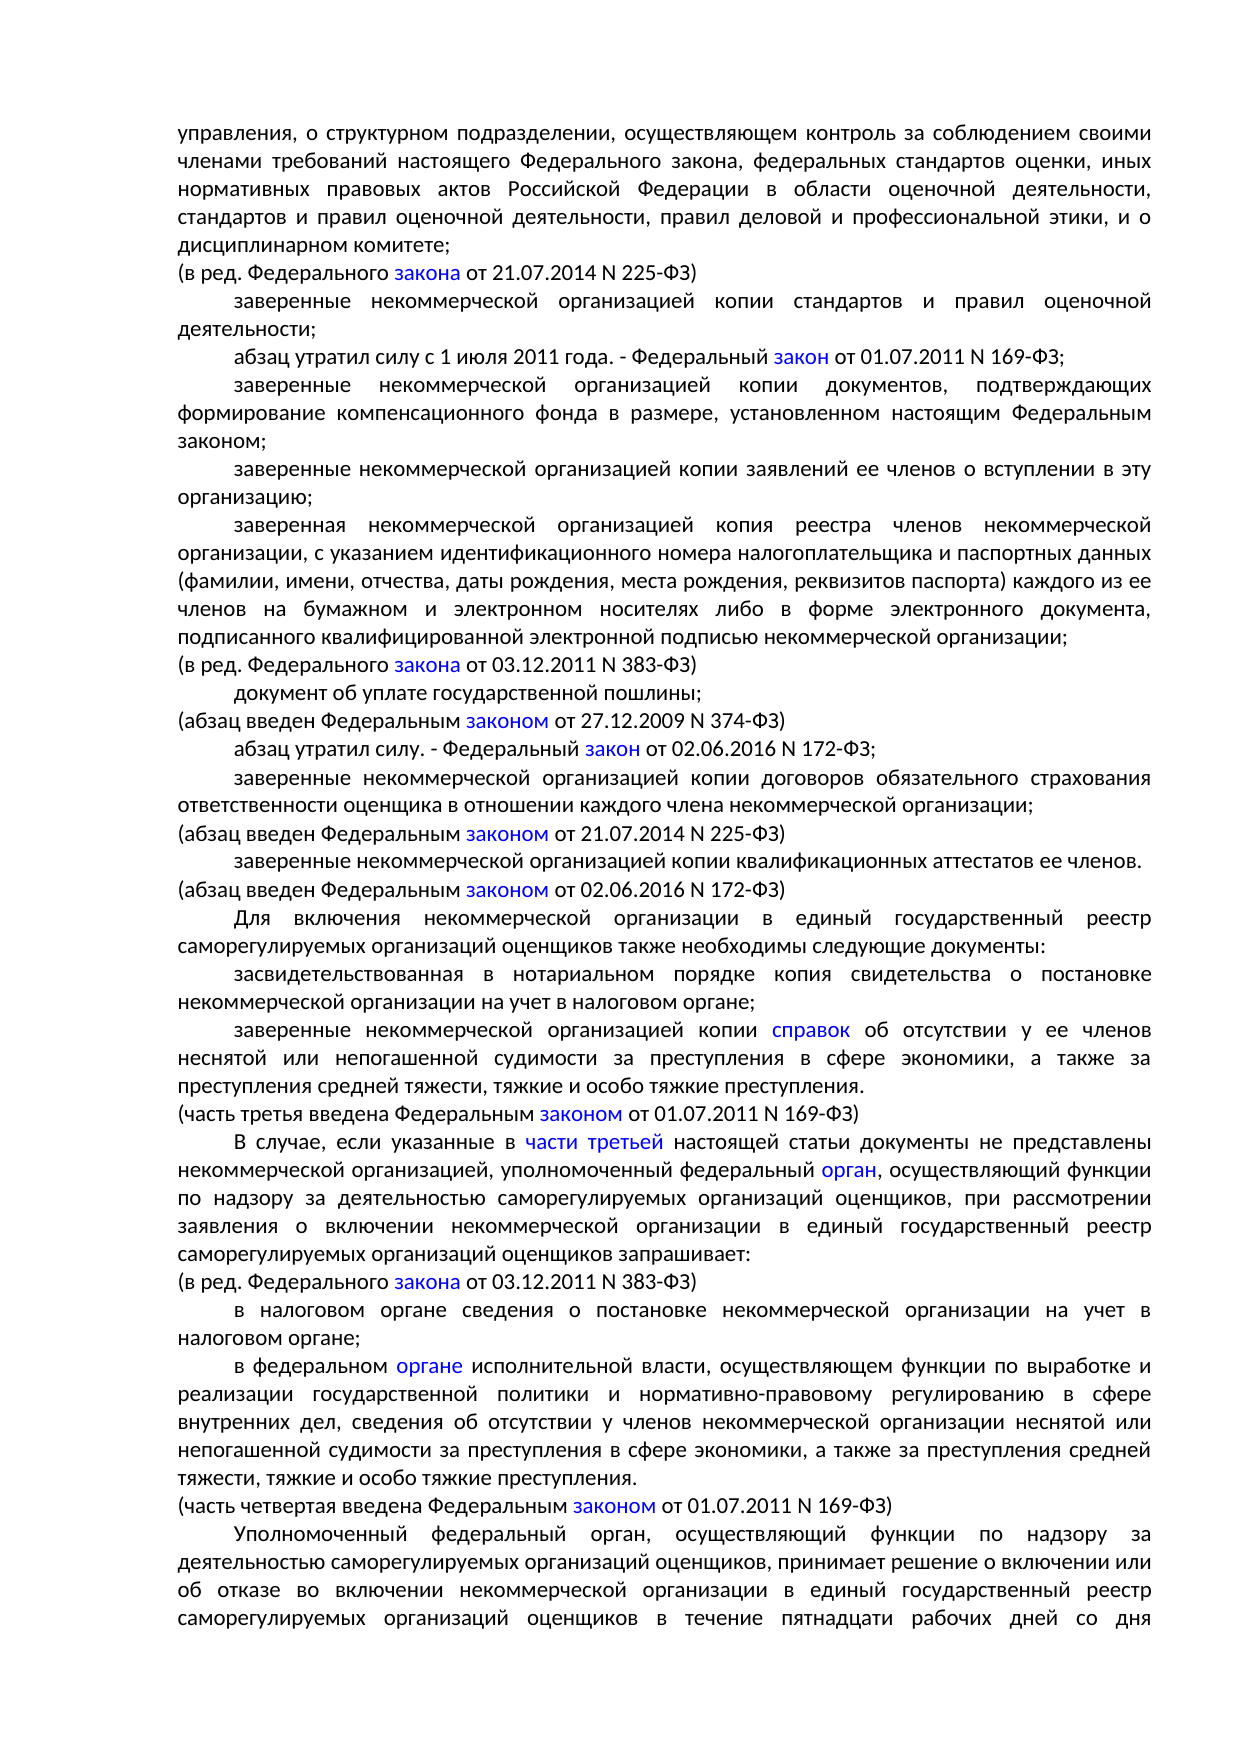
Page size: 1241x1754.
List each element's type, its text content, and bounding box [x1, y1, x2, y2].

text (часть четвертая введена Федеральным законом от 01.07.2011 N 169-ФЗ) [177, 1491, 1152, 1519]
text Для включения некоммерческой организации в единый государственный реестр саморегулируемых организаций оценщиков также необходимы следующие документы: [177, 903, 1152, 959]
text (абзац введен Федеральным законом от 02.06.2016 N 172-ФЗ) [177, 875, 1152, 903]
text абзац утратил силу с 1 июля 2011 года. - Федеральный закон от 01.07.2011 N 169-ФЗ; [177, 342, 1152, 370]
text в федеральном органе исполнительной власти, осуществляющем функции по выработке и реализации государственной политики и нормативно-правовому регулированию в сфере внутренних дел, сведения об отсутствии у членов некоммерческой организации неснятой или непогашенной судимости за преступления в сфере экономики, а также за преступления средней тяжести, тяжкие и особо тяжкие преступления. [177, 1351, 1152, 1491]
text заверенные некоммерческой организацией копии квалификационных аттестатов ее членов. [177, 847, 1152, 875]
text заверенные некоммерческой организацией копии справок об отсутствии у ее членов неснятой или непогашенной судимости за преступления в сфере экономики, а также за преступления средней тяжести, тяжкие и особо тяжкие преступления. [177, 1015, 1152, 1099]
text засвидетельствованная в нотариальном порядке копия свидетельства о постановке некоммерческой организации на учет в налоговом органе; [177, 959, 1152, 1015]
text абзац утратил силу. - Федеральный закон от 02.06.2016 N 172-ФЗ; [177, 734, 1152, 763]
text заверенные некоммерческой организацией копии документов, подтверждающих формирование компенсационного фонда в размере, установленном настоящим Федеральным законом; [177, 370, 1152, 454]
text (абзац введен Федеральным законом от 21.07.2014 N 225-ФЗ) [177, 819, 1152, 847]
text документ об уплате государственной пошлины; [177, 678, 1152, 707]
text заверенные некоммерческой организацией копии заявлений ее членов о вступлении в эту организацию; [177, 454, 1152, 510]
text в налоговом органе сведения о постановке некоммерческой организации на учет в налоговом органе; [177, 1295, 1152, 1351]
text заверенная некоммерческой организацией копия реестра членов некоммерческой организации, с указанием идентификационного номера налогоплательщика и паспортных данных (фамилии, имени, отчества, даты рождения, места рождения, реквизитов паспорта) каждого из ее членов на бумажном и электронном носителях либо в форме электронного документа, подписанного квалифицированной электронной подписью некоммерческой организации; [177, 510, 1152, 651]
text В случае, если указанные в части третьей настоящей статьи документы не представлены некоммерческой организацией, уполномоченный федеральный орган, осуществляющий функции по надзору за деятельностью саморегулируемых организаций оценщиков, при рассмотрении заявления о включении некоммерческой организации в единый государственный реестр саморегулируемых организаций оценщиков запрашивает: [177, 1127, 1152, 1267]
text (абзац введен Федеральным законом от 27.12.2009 N 374-ФЗ) [177, 707, 1152, 734]
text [177, 1519, 1152, 1631]
text заверенные некоммерческой организацией копии договоров обязательного страхования ответственности оценщика в отношении каждого члена некоммерческой организации; [177, 763, 1152, 819]
text заверенные некоммерческой организацией копии стандартов и правил оценочной деятельности; [177, 286, 1152, 342]
text (часть третья введена Федеральным законом от 01.07.2011 N 169-ФЗ) [177, 1099, 1152, 1127]
text (в ред. Федерального закона от 03.12.2011 N 383-ФЗ) [177, 1267, 1152, 1295]
text (в ред. Федерального закона от 03.12.2011 N 383-ФЗ) [177, 651, 1152, 678]
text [177, 118, 1152, 258]
text (в ред. Федерального закона от 21.07.2014 N 225-ФЗ) [177, 258, 1152, 286]
